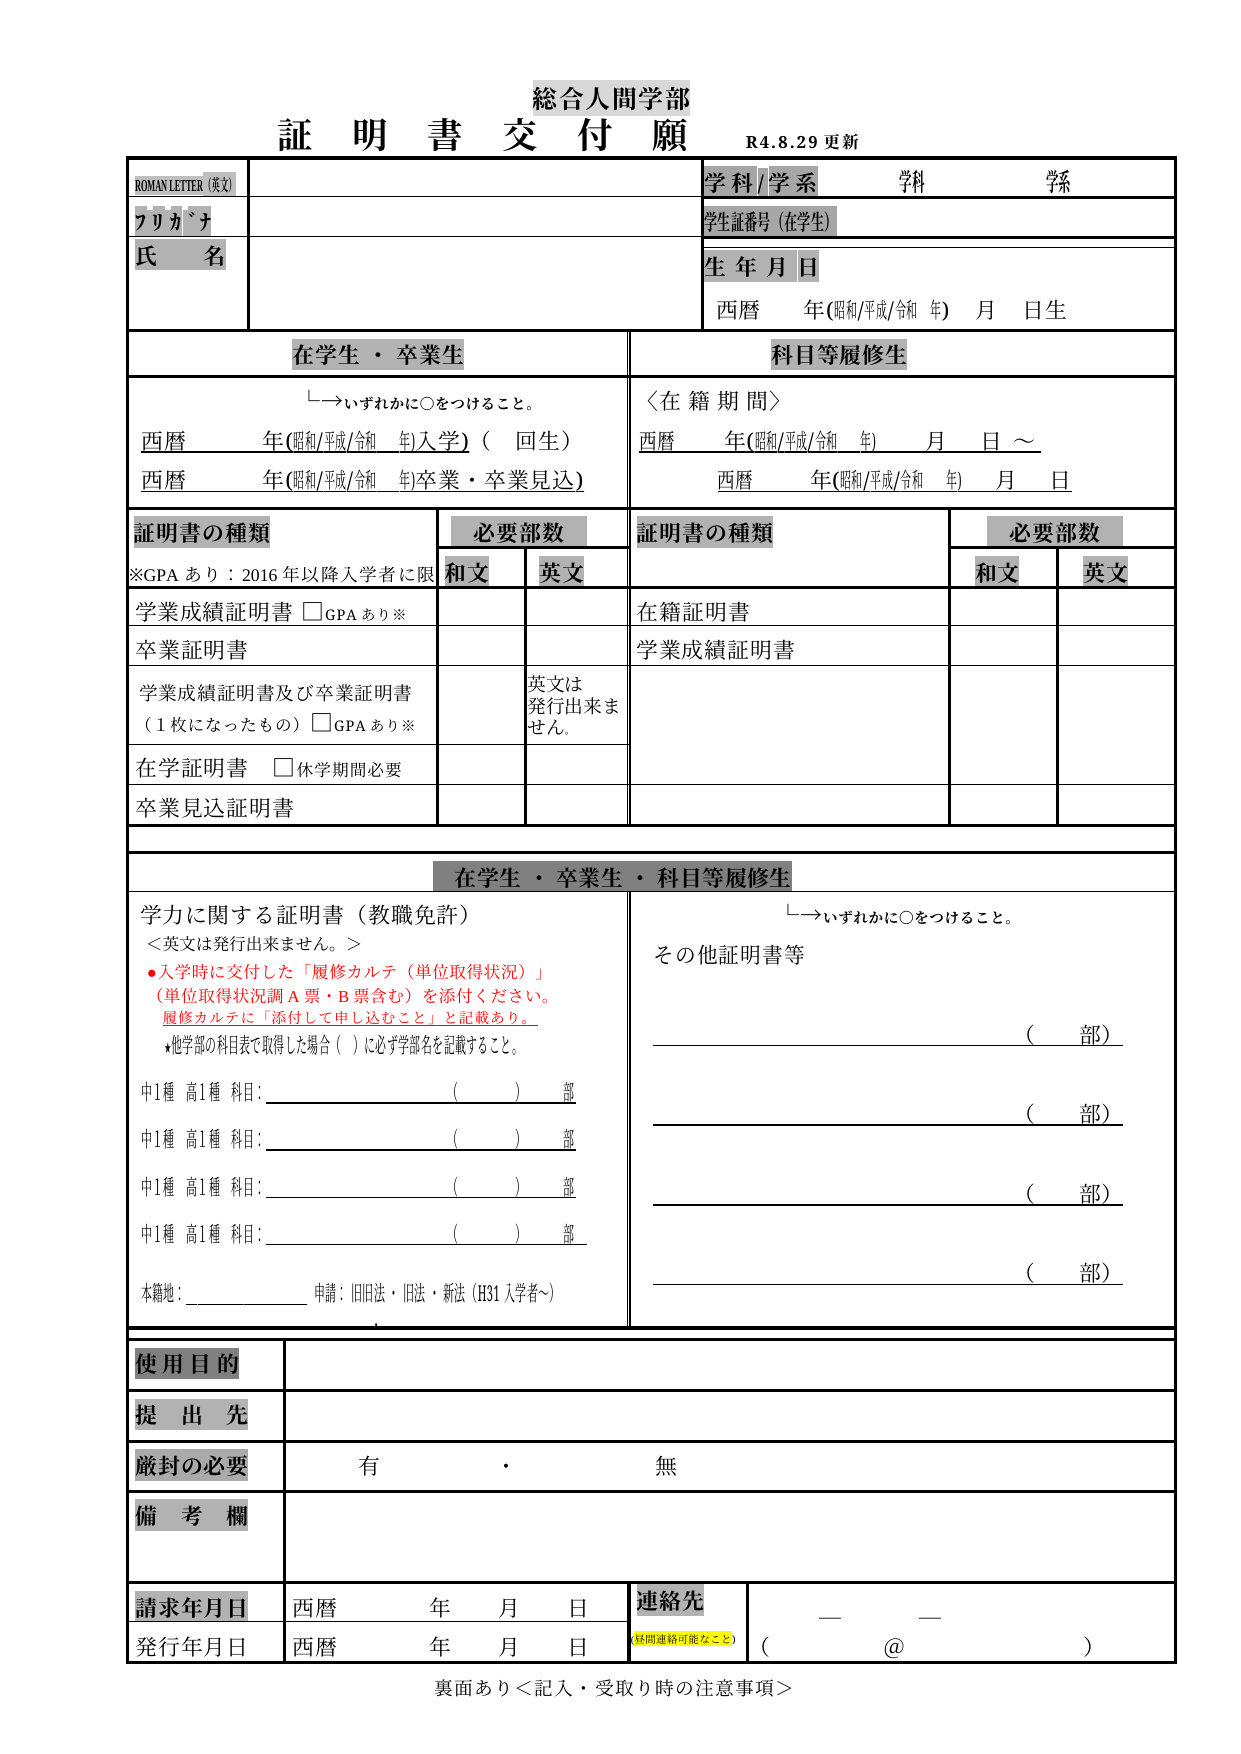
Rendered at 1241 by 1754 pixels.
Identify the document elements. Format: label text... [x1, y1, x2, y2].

table_cell 英文 [527, 549, 627, 586]
table_cell 有 ・ 無 [286, 1443, 1174, 1489]
table_cell [250, 197, 701, 236]
table_cell 請求年月日 [129, 1584, 283, 1621]
table_cell 使用目的 [129, 1341, 283, 1389]
table_cell [951, 785, 1056, 823]
table_cell [1059, 785, 1174, 823]
table_cell [951, 589, 1056, 625]
table_cell 厳封の必要 [129, 1443, 283, 1489]
table_cell [527, 626, 627, 665]
table_cell 発行年月日 [129, 1622, 283, 1661]
table_cell ＿ ＿ （ ＠ ） [749, 1584, 1174, 1661]
table_cell [439, 626, 524, 665]
table_cell [527, 589, 627, 625]
table_cell 西暦 年 月 日 [286, 1622, 627, 1661]
table_cell [631, 785, 948, 823]
table_header ROMAN LETTER（英文） [129, 160, 247, 196]
table_cell 学生証番号（在学生） [704, 199, 1174, 236]
table_cell [439, 745, 524, 784]
text 証 明 書 交 付 願 R4.8.29更新 [112, 117, 1110, 156]
table_cell 和文 [951, 549, 1056, 586]
table_cell 在学証明書 □休学期間必要 [129, 745, 436, 784]
table_cell [286, 1392, 1174, 1439]
table_cell └→いずれかに〇をつけること。 その他証明書等 （ 部） （ 部） （ 部） （ 部） [631, 892, 1174, 1326]
table_cell 証明書の種類 [631, 510, 948, 586]
table_cell 必要部数 [439, 510, 627, 546]
text 総合人間学部 [112, 77, 1110, 117]
table_cell [951, 666, 1056, 784]
table_cell 学業成績証明書及び卒業証明書 （１枚になったもの）□GPAあり※ [129, 666, 436, 744]
table_cell [631, 666, 948, 784]
table_cell 学業成績証明書 □GPAあり※ [129, 589, 436, 625]
table_cell └→いずれかに〇をつけること。 西暦 年(昭和/平成/令和 年)入学)（ 回生） 西暦 年(昭和/平成/令和 年)卒業・卒業見込) [129, 378, 627, 507]
table_cell 提 出 先 [129, 1392, 283, 1439]
table_cell 備 考 欄 [129, 1493, 283, 1581]
table_header 学科/学系 学科 学系 [704, 160, 1174, 196]
table_cell [129, 1330, 1174, 1338]
table_cell 必要部数 [951, 510, 1174, 546]
table_cell 証明書の種類 ※GPAあり：2016年以降入学者に限る。 [129, 510, 436, 586]
table_cell 学力に関する証明書（教職免許） ＜英文は発行出来ません。＞ ●入学時に交付した「履修カルテ（単位取得状況）」 （単位取得状況調A票・B票含む）を添付ください。 履修カルテに「添付して申し込むこと」と記載あり。 ★他学部の科目表で取得した場合（ ）に必ず学部名を記載すること。 中１種 高１種 科目： （ ） 部 中１種 高１種 科目： （ ） 部 中１種 高１種 科目： （ ） 部 中１種 高１種 科目： （ ） 部 本籍地： 申請： 旧旧法 ・ 旧法 ・ 新法（H31入学者～） └→いずれかに〇をつけること。 [129, 892, 627, 1326]
table_cell 学業成績証明書 [631, 626, 948, 665]
table_cell [286, 1341, 1174, 1389]
table_cell [286, 1493, 1174, 1581]
table_header [250, 160, 701, 196]
table_cell 生年月日 西暦 年(昭和/平成/令和 年) 月 日生 [704, 248, 1174, 329]
table_cell 〈在 籍 期 間〉 西暦 年(昭和/平成/令和 年) 月 日 ～ 西暦 年(昭和/平成/令和 年) 月 日 [631, 378, 1174, 507]
table_cell [704, 239, 1174, 247]
table_cell 在学生 ・ 卒業生 ・ 科目等履修生 [129, 854, 1174, 891]
table_cell [1059, 589, 1174, 625]
table_cell 英文は 発行出来ません。 [527, 666, 627, 744]
table_cell 卒業見込証明書 [129, 785, 436, 823]
table_cell 英文 [1059, 549, 1174, 586]
table_cell 卒業証明書 [129, 626, 436, 665]
table_cell [527, 785, 627, 823]
table_cell [250, 237, 701, 329]
table_cell [439, 666, 524, 744]
table_cell ﾌ ﾘ ｶ ﾞﾅ [129, 197, 247, 236]
text 裏面あり＜記入・受取り時の注意事項＞ [112, 1664, 1110, 1704]
table_cell [951, 626, 1056, 665]
table_cell [439, 589, 524, 625]
table_cell [129, 827, 1174, 851]
table_cell 氏 名 [129, 237, 247, 329]
table_cell [527, 745, 627, 784]
table_cell 科目等履修生 [631, 332, 1174, 374]
table_cell [1059, 626, 1174, 665]
table_cell [1059, 666, 1174, 784]
table_cell 連絡先 (昼間連絡可能なこと) [631, 1584, 746, 1661]
table_cell 在学生 ・ 卒業生 [129, 332, 627, 374]
table_cell 西暦 年 月 日 [286, 1584, 627, 1621]
table_cell 在籍証明書 [631, 589, 948, 625]
table_cell [439, 785, 524, 823]
table_cell 和文 [439, 549, 524, 586]
